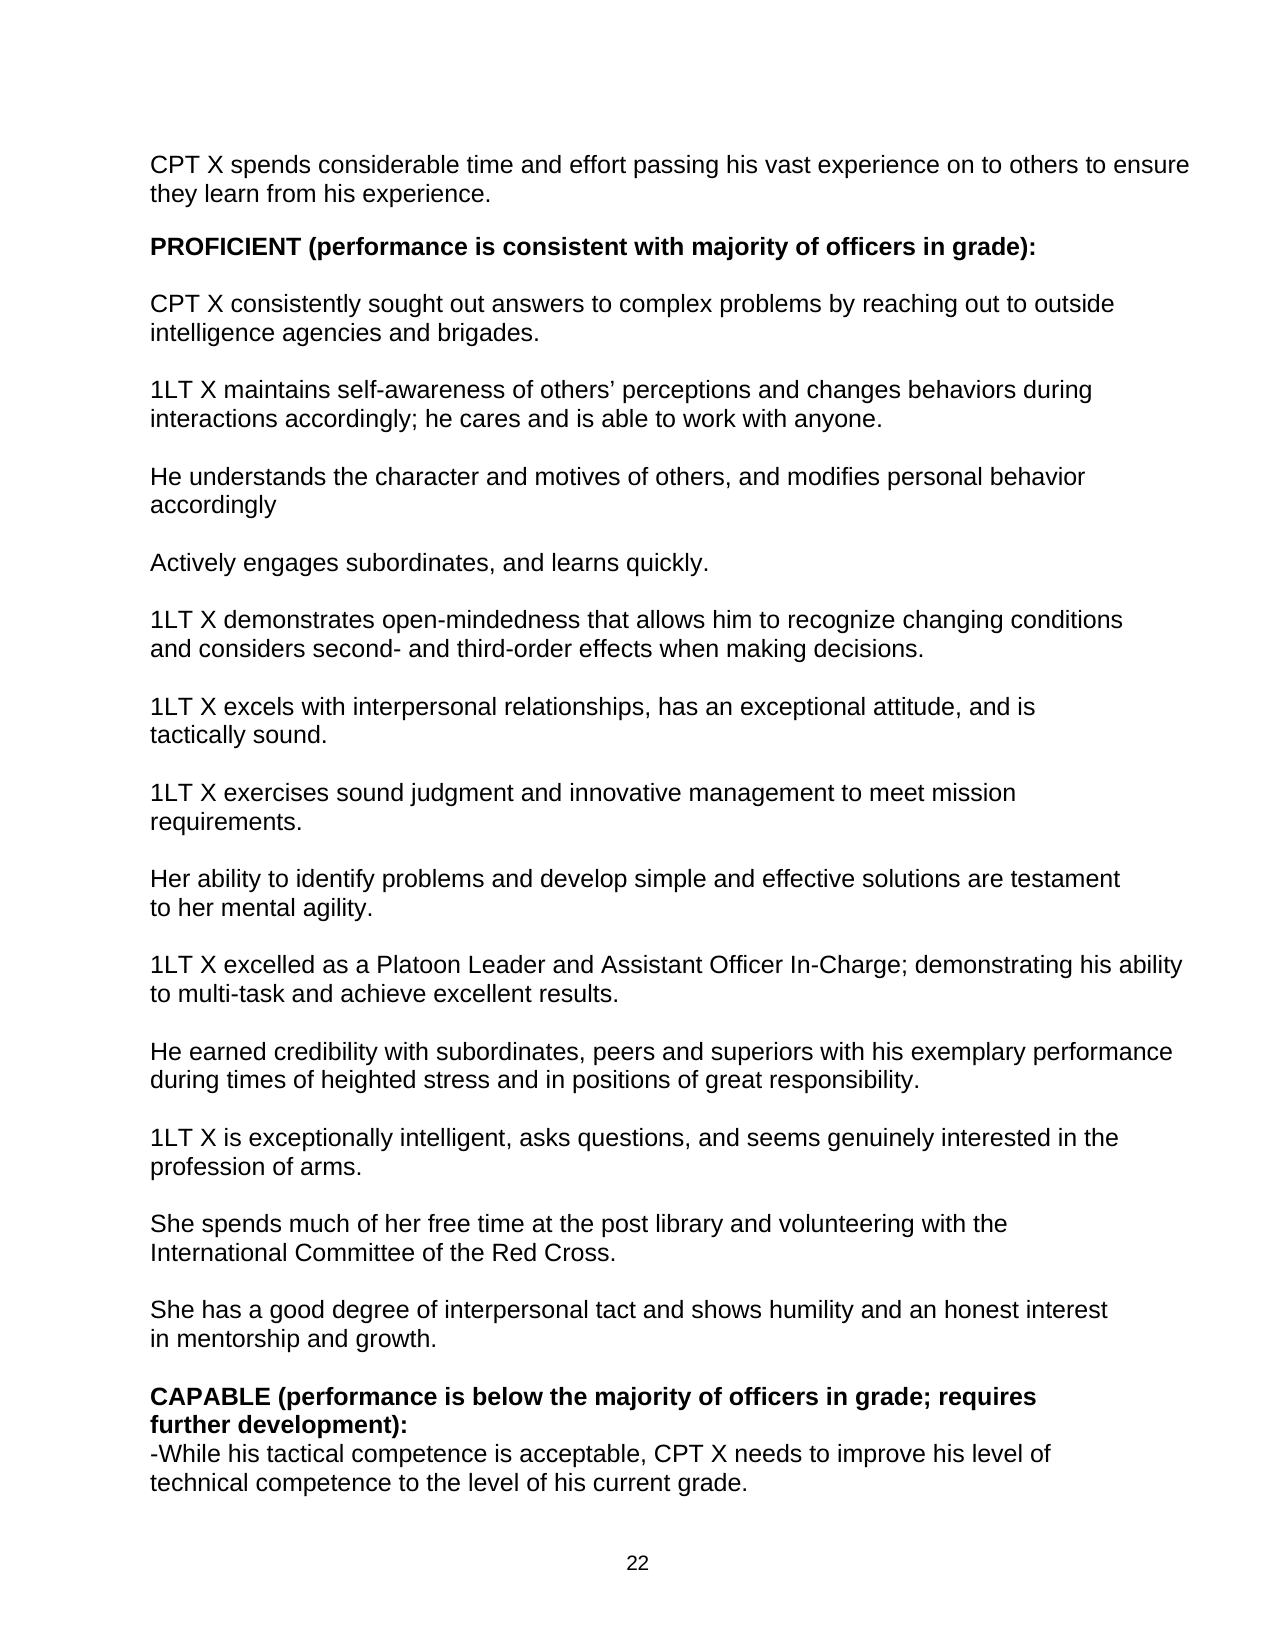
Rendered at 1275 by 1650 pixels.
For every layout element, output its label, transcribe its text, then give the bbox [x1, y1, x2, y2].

text Her ability to identify problems and develop simple and effective solutions are testament to her mental agility. [150, 864, 1125, 922]
text CPT X consistently sought out answers to complex problems by reaching out to outside intelligence agencies and brigades. [150, 289, 1125, 347]
text 1LT X maintains self-awareness of others’ perceptions and changes behaviors during interactions accordingly; he cares and is able to work with anyone. [150, 375, 1125, 433]
text 1LT X excels with interpersonal relationships, has an exceptional attitude, and is tactically sound. [150, 692, 1125, 749]
text He understands the character and motives of others, and modifies personal behavior accordingly [150, 462, 1125, 519]
text She spends much of her free time at the post library and volunteering with the International Committee of the Red Cross. [150, 1209, 1125, 1267]
text 1LT X excelled as a Platoon Leader and Assistant Officer In-Charge; demonstrating his ability to multi-task and achieve excellent results. [150, 950, 1200, 1008]
text 1LT X is exceptionally intelligent, asks questions, and seems genuinely interested in the profession of arms. [150, 1123, 1125, 1180]
text CAPABLE (performance is below the majority of officers in grade; requires further development): [150, 1382, 1125, 1439]
text PROFICIENT (performance is consistent with majority of officers in grade): [150, 232, 1125, 260]
text -While his tactical competence is acceptable, CPT X needs to improve his level of technical competence to the level of his current grade. [150, 1439, 1125, 1497]
text CPT X spends considerable time and effort passing his vast experience on to others to ensure they learn from his experience. [150, 150, 1200, 232]
text 1LT X demonstrates open-mindedness that allows him to recognize changing conditions and considers second- and third-order effects when making decisions. [150, 605, 1125, 663]
text 1LT X exercises sound judgment and innovative management to meet mission requirements. [150, 778, 1125, 835]
text Actively engages subordinates, and learns quickly. [150, 548, 1125, 577]
text He earned credibility with subordinates, peers and superiors with his exemplary performance during times of heighted stress and in positions of great responsibility. [150, 1037, 1200, 1094]
text She has a good degree of interpersonal tact and shows humility and an honest interest in mentorship and growth. [150, 1295, 1125, 1353]
